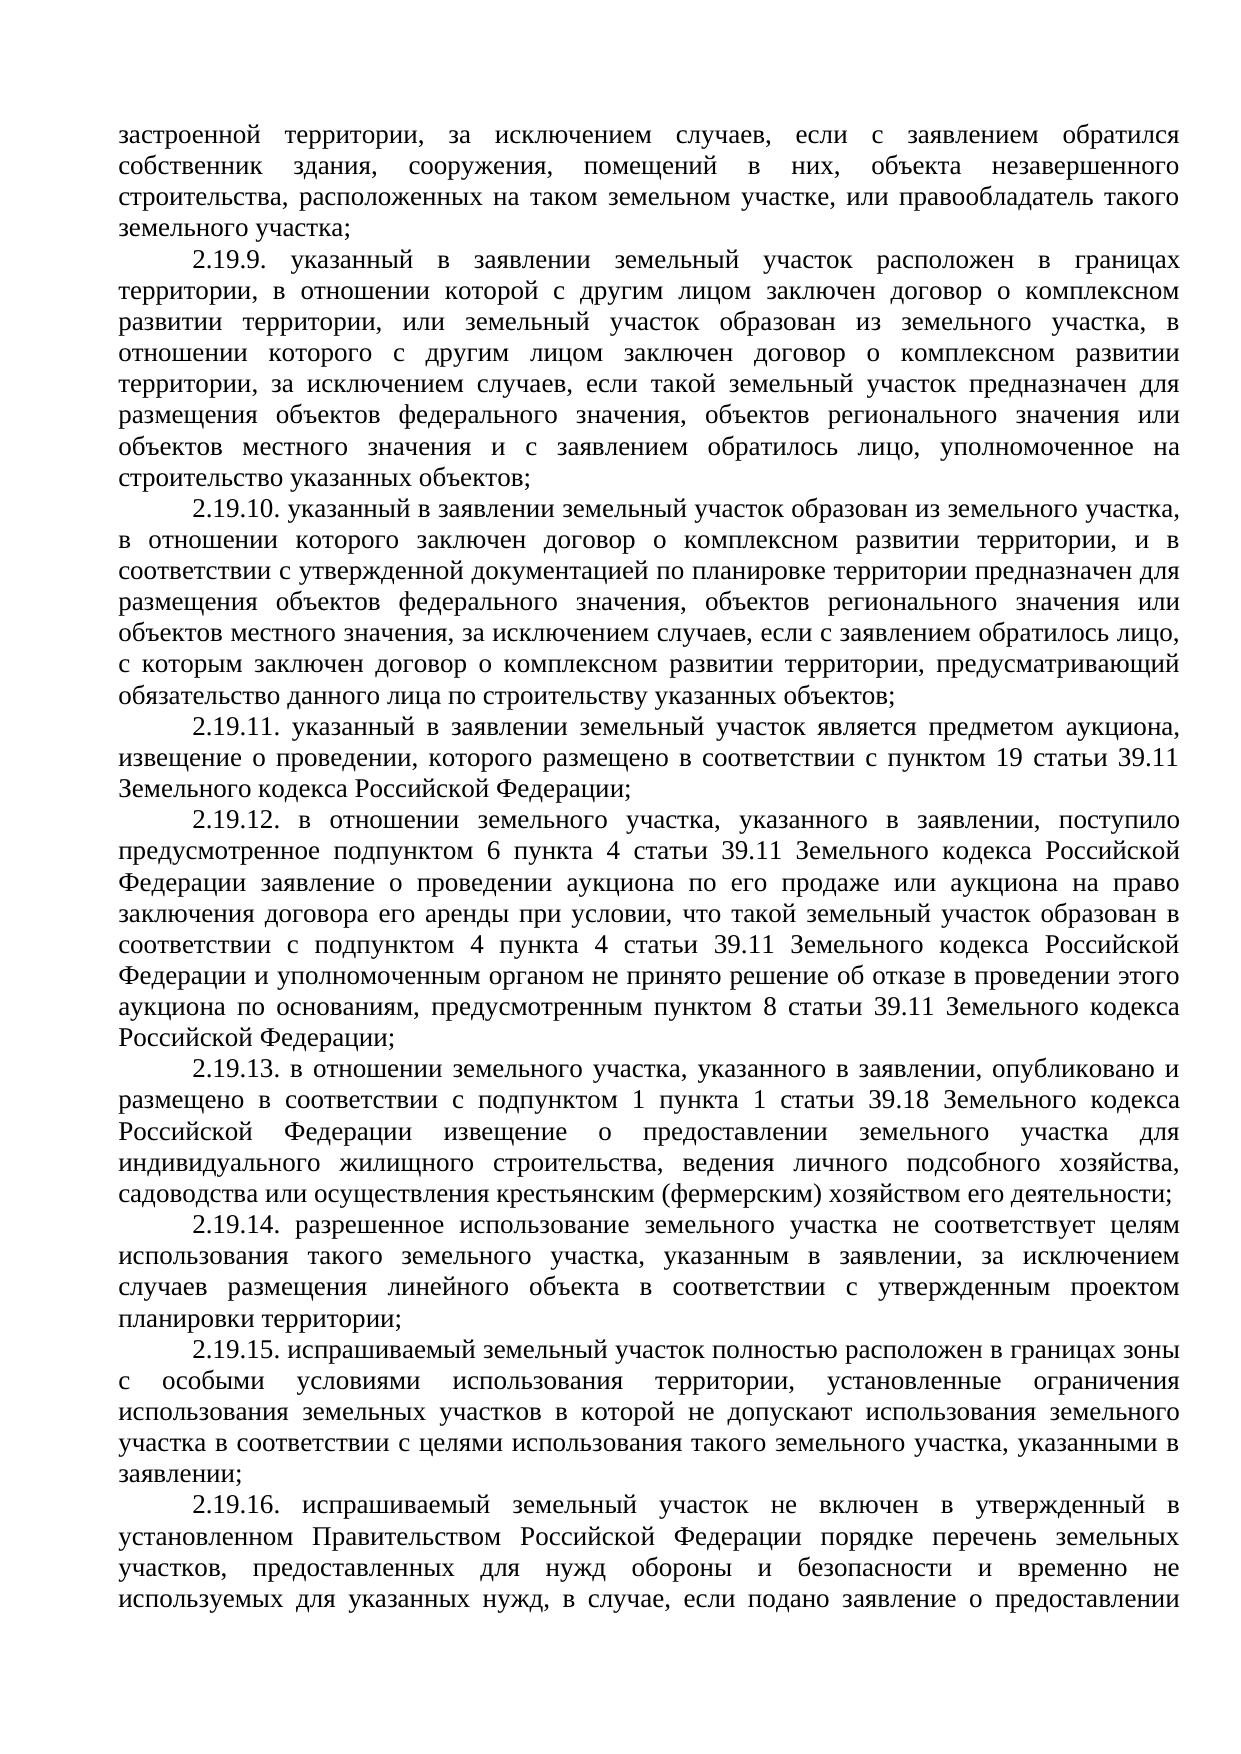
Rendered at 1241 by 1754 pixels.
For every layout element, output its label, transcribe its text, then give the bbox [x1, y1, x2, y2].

text 2.19.12. в отношении земельного участка, указанного в заявлении, поступило предусмотренное подпунктом 6 пункта 4 статьи 39.11 Земельного кодекса Российской Федерации заявление о проведении аукциона по его продаже или аукциона на право заключения договора его аренды при условии, что такой земельный участок образован в соответствии с подпунктом 4 пункта 4 статьи 39.11 Земельного кодекса Российской Федерации и уполномоченным органом не принято решение об отказе в проведении этого аукциона по основаниям, предусмотренным пунктом 8 статьи 39.11 Земельного кодекса Российской Федерации; [118, 803, 1181, 1052]
text 2.19.9. указанный в заявлении земельный участок расположен в границах территории, в отношении которой с другим лицом заключен договор о комплексном развитии территории, или земельный участок образован из земельного участка, в отношении которого с другим лицом заключен договор о комплексном развитии территории, за исключением случаев, если такой земельный участок предназначен для размещения объектов федерального значения, объектов регионального значения или объектов местного значения и с заявлением обратилось лицо, уполномоченное на строительство указанных объектов; [118, 243, 1181, 492]
text 2.19.10. указанный в заявлении земельный участок образован из земельного участка, в отношении которого заключен договор о комплексном развитии территории, и в соответствии с утвержденной документацией по планировке территории предназначен для размещения объектов федерального значения, объектов регионального значения или объектов местного значения, за исключением случаев, если с заявлением обратилось лицо, с которым заключен договор о комплексном развитии территории, предусматривающий обязательство данного лица по строительству указанных объектов; [118, 492, 1181, 710]
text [118, 118, 1181, 243]
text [118, 1488, 1181, 1613]
text 2.19.14. разрешенное использование земельного участка не соответствует целям использования такого земельного участка, указанным в заявлении, за исключением случаев размещения линейного объекта в соответствии с утвержденным проектом планировки территории; [118, 1208, 1181, 1333]
text 2.19.15. испрашиваемый земельный участок полностью расположен в границах зоны с особыми условиями использования территории, установленные ограничения использования земельных участков в которой не допускают использования земельного участка в соответствии с целями использования такого земельного участка, указанными в заявлении; [118, 1333, 1181, 1488]
text 2.19.13. в отношении земельного участка, указанного в заявлении, опубликовано и размещено в соответствии с подпунктом 1 пункта 1 статьи 39.18 Земельного кодекса Российской Федерации извещение о предоставлении земельного участка для индивидуального жилищного строительства, ведения личного подсобного хозяйства, садоводства или осуществления крестьянским (фермерским) хозяйством его деятельности; [118, 1052, 1181, 1208]
text 2.19.11. указанный в заявлении земельный участок является предметом аукциона, извещение о проведении, которого размещено в соответствии с пунктом 19 статьи 39.11 Земельного кодекса Российской Федерации; [118, 710, 1181, 803]
